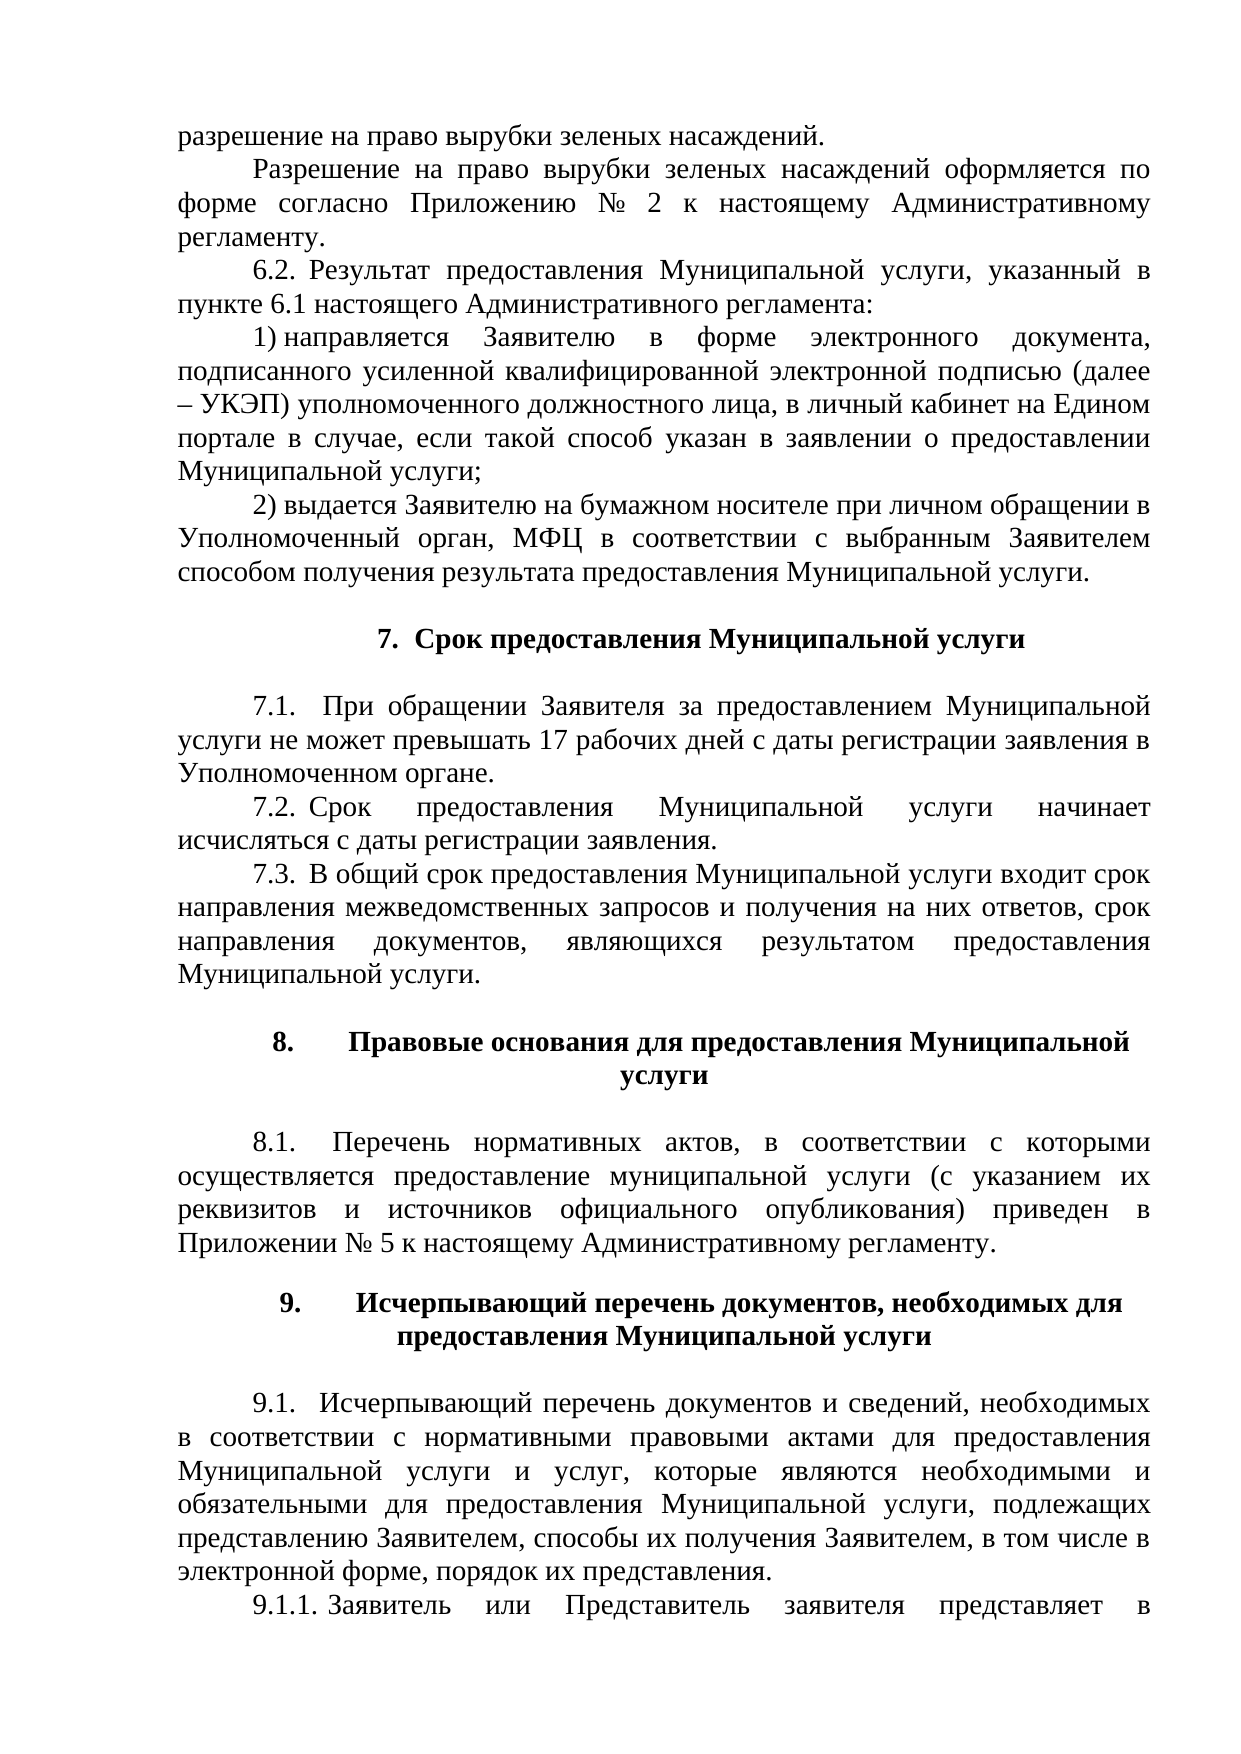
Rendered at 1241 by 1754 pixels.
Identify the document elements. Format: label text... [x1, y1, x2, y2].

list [177, 118, 1151, 152]
subtitle Правовые основания для предоставления Муниципальной услуги [708, 1024, 1151, 1091]
subtitle Исчерпывающий перечень документов, необходимых для предоставления Муниципальной услуги [177, 1285, 1151, 1352]
text 1) направляется Заявителю в форме электронного документа, подписанного усиленной квалифицированной электронной подписью (далее – УКЭП) уполномоченного должностного лица, в личный кабинет на Едином портале в случае, если такой способ указан в заявлении о предоставлении Муниципальной услуги; [177, 319, 1151, 487]
list Результат предоставления Муниципальной услуги, указанный в пункте 6.1 настоящего Административного регламента: [177, 252, 1151, 319]
list В общий срок предоставления Муниципальной услуги входит срок направления межведомственных запросов и получения на них ответов, срок направления документов, являющихся результатом предоставления Муниципальной услуги. [177, 856, 1151, 990]
list При обращении Заявителя за предоставлением Муниципальной услуги не может превышать 17 рабочих дней с даты регистрации заявления в Уполномоченном органе. [177, 688, 1151, 789]
list Перечень нормативных актов, в соответствии с которыми осуществляется предоставление муниципальной услуги (с указанием их реквизитов и источников официального опубликования) приведен в Приложении № 5 к настоящему Административному регламенту. [177, 1124, 1151, 1258]
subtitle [177, 1587, 1151, 1620]
list Срок предоставления Муниципальной услуги [251, 621, 1151, 655]
list Срок предоставления Муниципальной услуги начинает исчисляться с даты регистрации заявления. [177, 789, 1151, 856]
subtitle Правовые основания для предоставления Муниципальной услуги [177, 1024, 620, 1091]
text 2) выдается Заявителю на бумажном носителе при личном обращении в Уполномоченный орган, МФЦ в соответствии с выбранным Заявителем способом получения результата предоставления Муниципальной услуги. [177, 487, 1151, 588]
subtitle Исчерпывающий перечень документов и сведений, необходимых в соответствии с нормативными правовыми актами для предоставления Муниципальной услуги и услуг, которые являются необходимыми и обязательными для предоставления Муниципальной услуги, подлежащих представлению Заявителем, способы их получения Заявителем, в том числе в электронной форме, порядок их представления. [177, 1386, 1151, 1587]
text Разрешение на право вырубки зеленых насаждений оформляется по форме согласно Приложению № 2 к настоящему Административному регламенту. [177, 152, 1151, 252]
